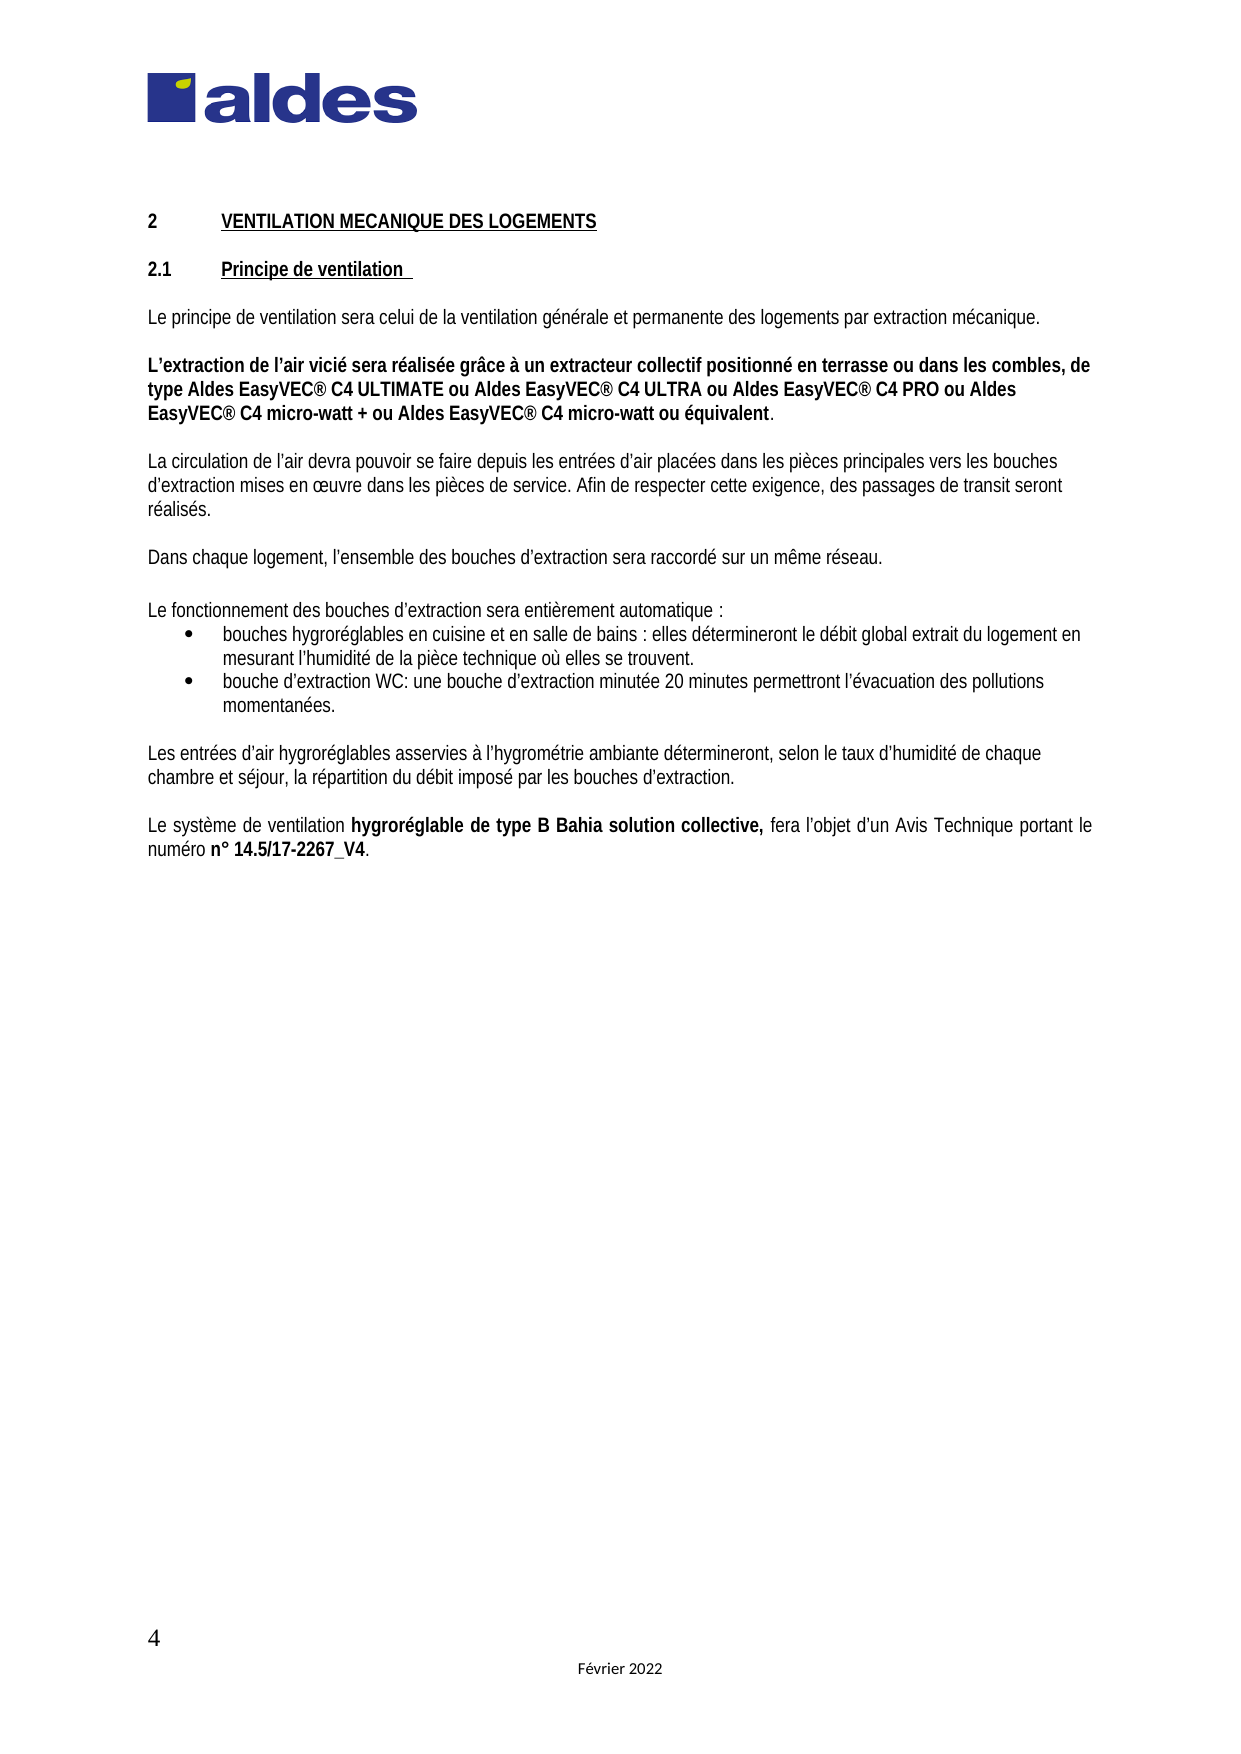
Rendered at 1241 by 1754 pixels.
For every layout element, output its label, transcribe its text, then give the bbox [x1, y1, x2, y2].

text Le principe de ventilation sera celui de la ventilation générale et permanente des logements par extraction mécanique. [148, 305, 1093, 329]
text La circulation de l’air devra pouvoir se faire depuis les entrées d’air placées dans les pièces principales vers les bouches d’extraction mises en œuvre dans les pièces de service. Afin de respecter cette exigence, des passages de transit seront réalisés. [148, 449, 1093, 521]
text VENTILATION MECANIQUE DES LOGEMENTS [148, 209, 1093, 233]
list bouches hygroréglables en cuisine et en salle de bains : elles détermineront le débit global extrait du logement en mesurant l’humidité de la pièce technique où elles se trouvent. [185, 621, 1152, 669]
list bouche d’extraction WC: une bouche d’extraction minutée 20 minutes permettront l’évacuation des pollutions momentanées. [185, 669, 1152, 717]
text Les entrées d’air hygroréglables asservies à l’hygrométrie ambiante détermineront, selon le taux d’humidité de chaque chambre et séjour, la répartition du débit imposé par les bouches d’extraction. [148, 741, 1093, 789]
text Dans chaque logement, l’ensemble des bouches d’extraction sera raccordé sur un même réseau. [148, 545, 1152, 569]
text Principe de ventilation [148, 257, 1093, 281]
text Le fonctionnement des bouches d’extraction sera entièrement automatique : [148, 597, 1152, 621]
picture [147, 73, 417, 123]
text L’extraction de l’air vicié sera réalisée grâce à un extracteur collectif positionné en terrasse ou dans les combles, de type Aldes EasyVEC® C4 ULTIMATE ou Aldes EasyVEC® C4 ULTRA ou Aldes EasyVEC® C4 PRO ou Aldes EasyVEC® C4 micro-watt + ou Aldes EasyVEC® C4 micro-watt ou équivalent. [148, 353, 1093, 425]
text Le système de ventilation hygroréglable de type B Bahia solution collective, fera l’objet d’un Avis Technique portant le numéro n° 14.5/17-2267_V4. [148, 813, 1093, 861]
